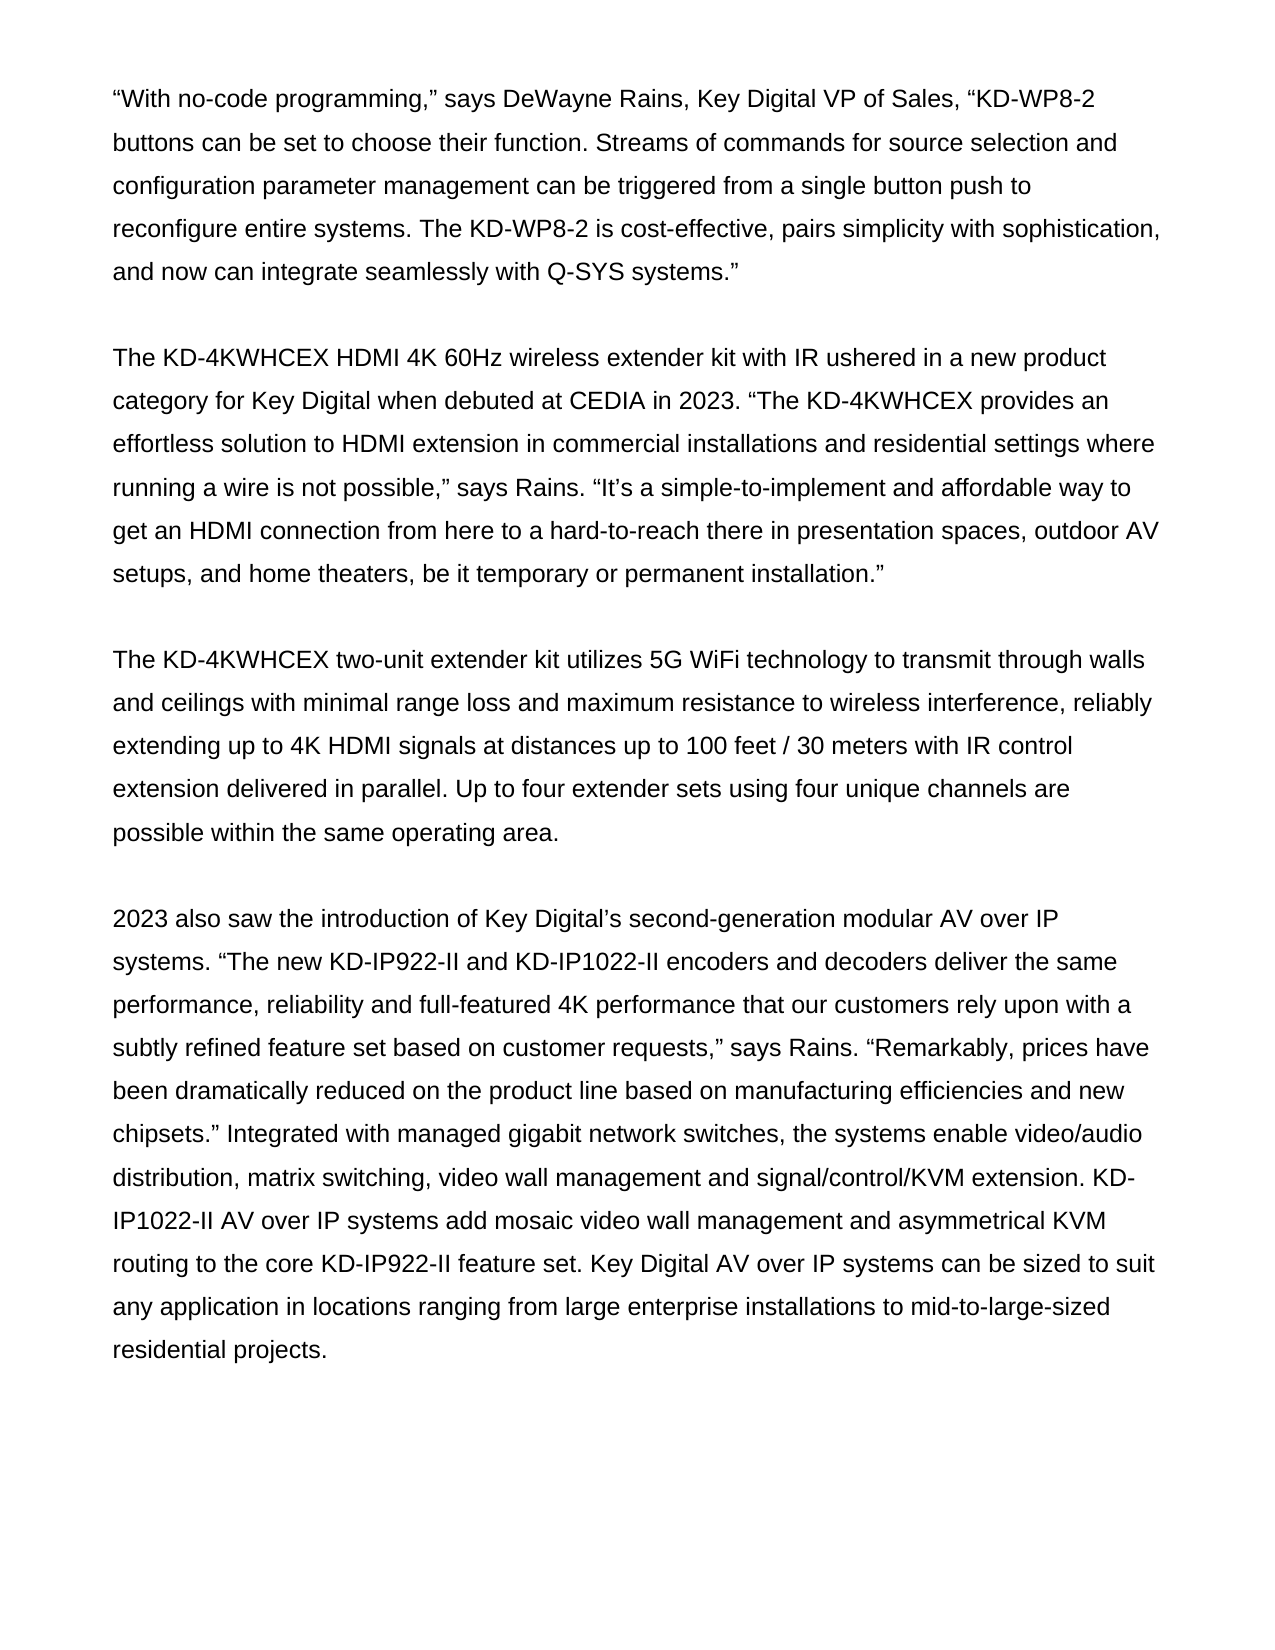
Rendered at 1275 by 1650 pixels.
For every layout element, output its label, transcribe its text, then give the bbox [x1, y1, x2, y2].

text The KD-4KWHCEX HDMI 4K 60Hz wireless extender kit with IR ushered in a new product category for Key Digital when debuted at CEDIA in 2023. “The KD-4KWHCEX provides an effortless solution to HDMI extension in commercial installations and residential settings where running a wire is not possible,” says Rains. “It’s a simple-to-implement and affordable way to get an HDMI connection from here to a hard-to-reach there in presentation spaces, outdoor AV setups, and home theaters, be it temporary or permanent installation.” [112, 343, 1162, 587]
text “With no-code programming,” says DeWayne Rains, Key Digital VP of Sales, “KD-WP8-2 buttons can be set to choose their function. Streams of commands for source selection and configuration parameter management can be triggered from a single button push to reconfigure entire systems. The KD-WP8-2 is cost-effective, pairs simplicity with sophistication, and now can integrate seamlessly with Q-SYS systems.” [112, 84, 1162, 286]
text 2023 also saw the introduction of Key Digital’s second-generation modular AV over IP systems. “The new KD-IP922-II and KD-IP1022-II encoders and decoders deliver the same performance, reliability and full-featured 4K performance that our customers rely upon with a subtly refined feature set based on customer requests,” says Rains. “Remarkably, prices have been dramatically reduced on the product line based on manufacturing efficiencies and new chipsets.” Integrated with managed gigabit network switches, the systems enable video/audio distribution, matrix switching, video wall management and signal/control/KVM extension. KD-IP1022-II AV over IP systems add mosaic video wall management and asymmetrical KVM routing to the core KD-IP922-II feature set. Key Digital AV over IP systems can be sized to suit any application in locations ranging from large enterprise installations to mid-to-large-sized residential projects. [112, 904, 1162, 1364]
text The KD-4KWHCEX two-unit extender kit utilizes 5G WiFi technology to transmit through walls and ceilings with minimal range loss and maximum resistance to wireless interference, reliably extending up to 4K HDMI signals at distances up to 100 feet / 30 meters with IR control extension delivered in parallel. Up to four extender sets using four unique channels are possible within the same operating area. [112, 645, 1162, 846]
